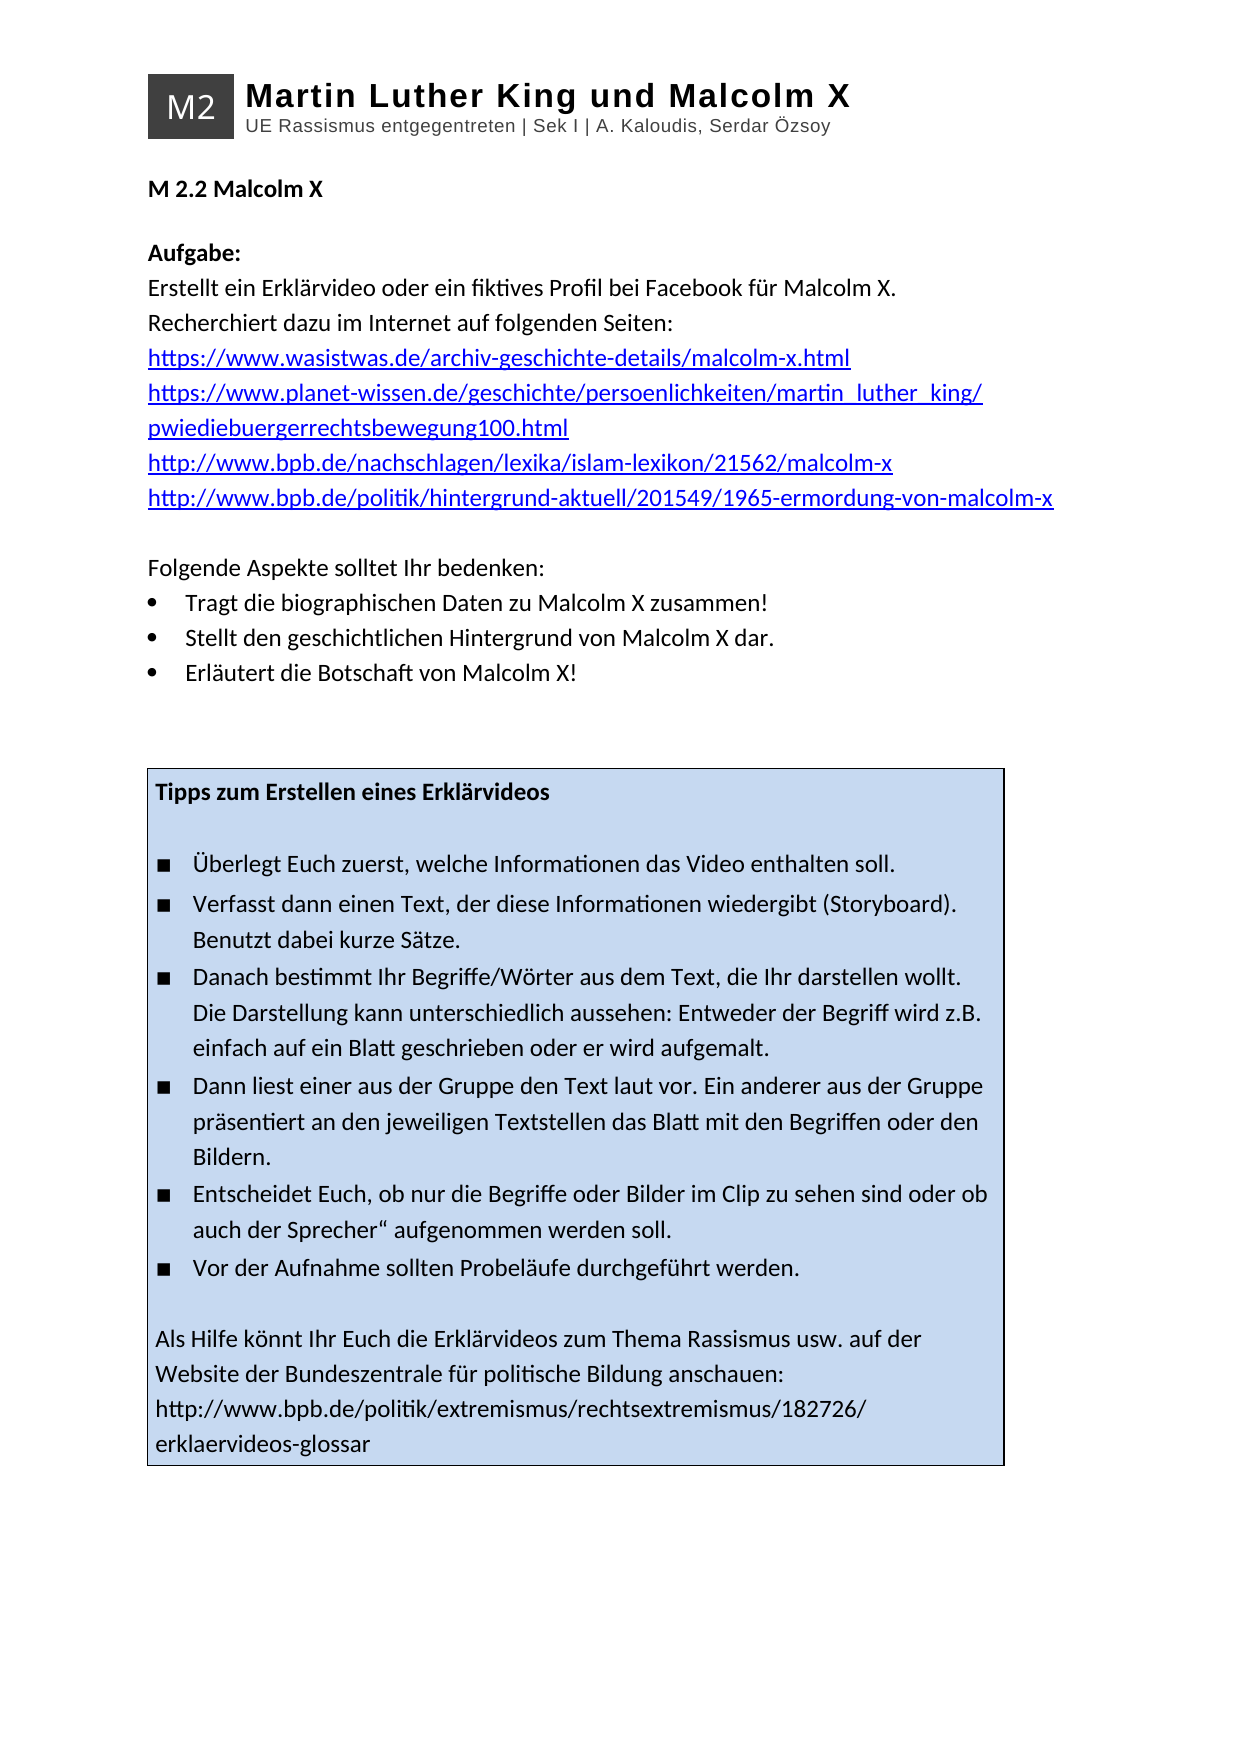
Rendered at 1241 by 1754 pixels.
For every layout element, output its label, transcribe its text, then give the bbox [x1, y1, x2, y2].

text Recherchiert dazu im Internet auf folgenden Seiten: [148, 307, 1093, 337]
text http://www.bpb.de/politik/hintergrund-aktuell/201549/1965-ermordung-von-malcolm-x [148, 482, 1093, 512]
list Stellt den geschichtlichen Hintergrund von Malcolm X dar. [148, 622, 1093, 652]
text M 2.2 Malcolm X [148, 173, 1093, 203]
text https://www.wasistwas.de/archiv-geschichte-details/malcolm-x.html https://www.planet-wissen.de/geschichte/persoenlichkeiten/martin_luther_king/pwiediebuergerrechtsbewegung100.html [148, 342, 1093, 442]
list Erläutert die Botschaft von Malcolm X! [148, 657, 1093, 687]
text Aufgabe: [148, 237, 1093, 267]
text Folgende Aspekte solltet Ihr bedenken: [148, 552, 1093, 582]
list Tragt die biographischen Daten zu Malcolm X zusammen! [148, 587, 1093, 617]
text http://www.bpb.de/nachschlagen/lexika/islam-lexikon/21562/malcolm-x [148, 447, 1093, 477]
text Erstellt ein Erklärvideo oder ein fiktives Profil bei Facebook für Malcolm X. [148, 272, 1093, 302]
